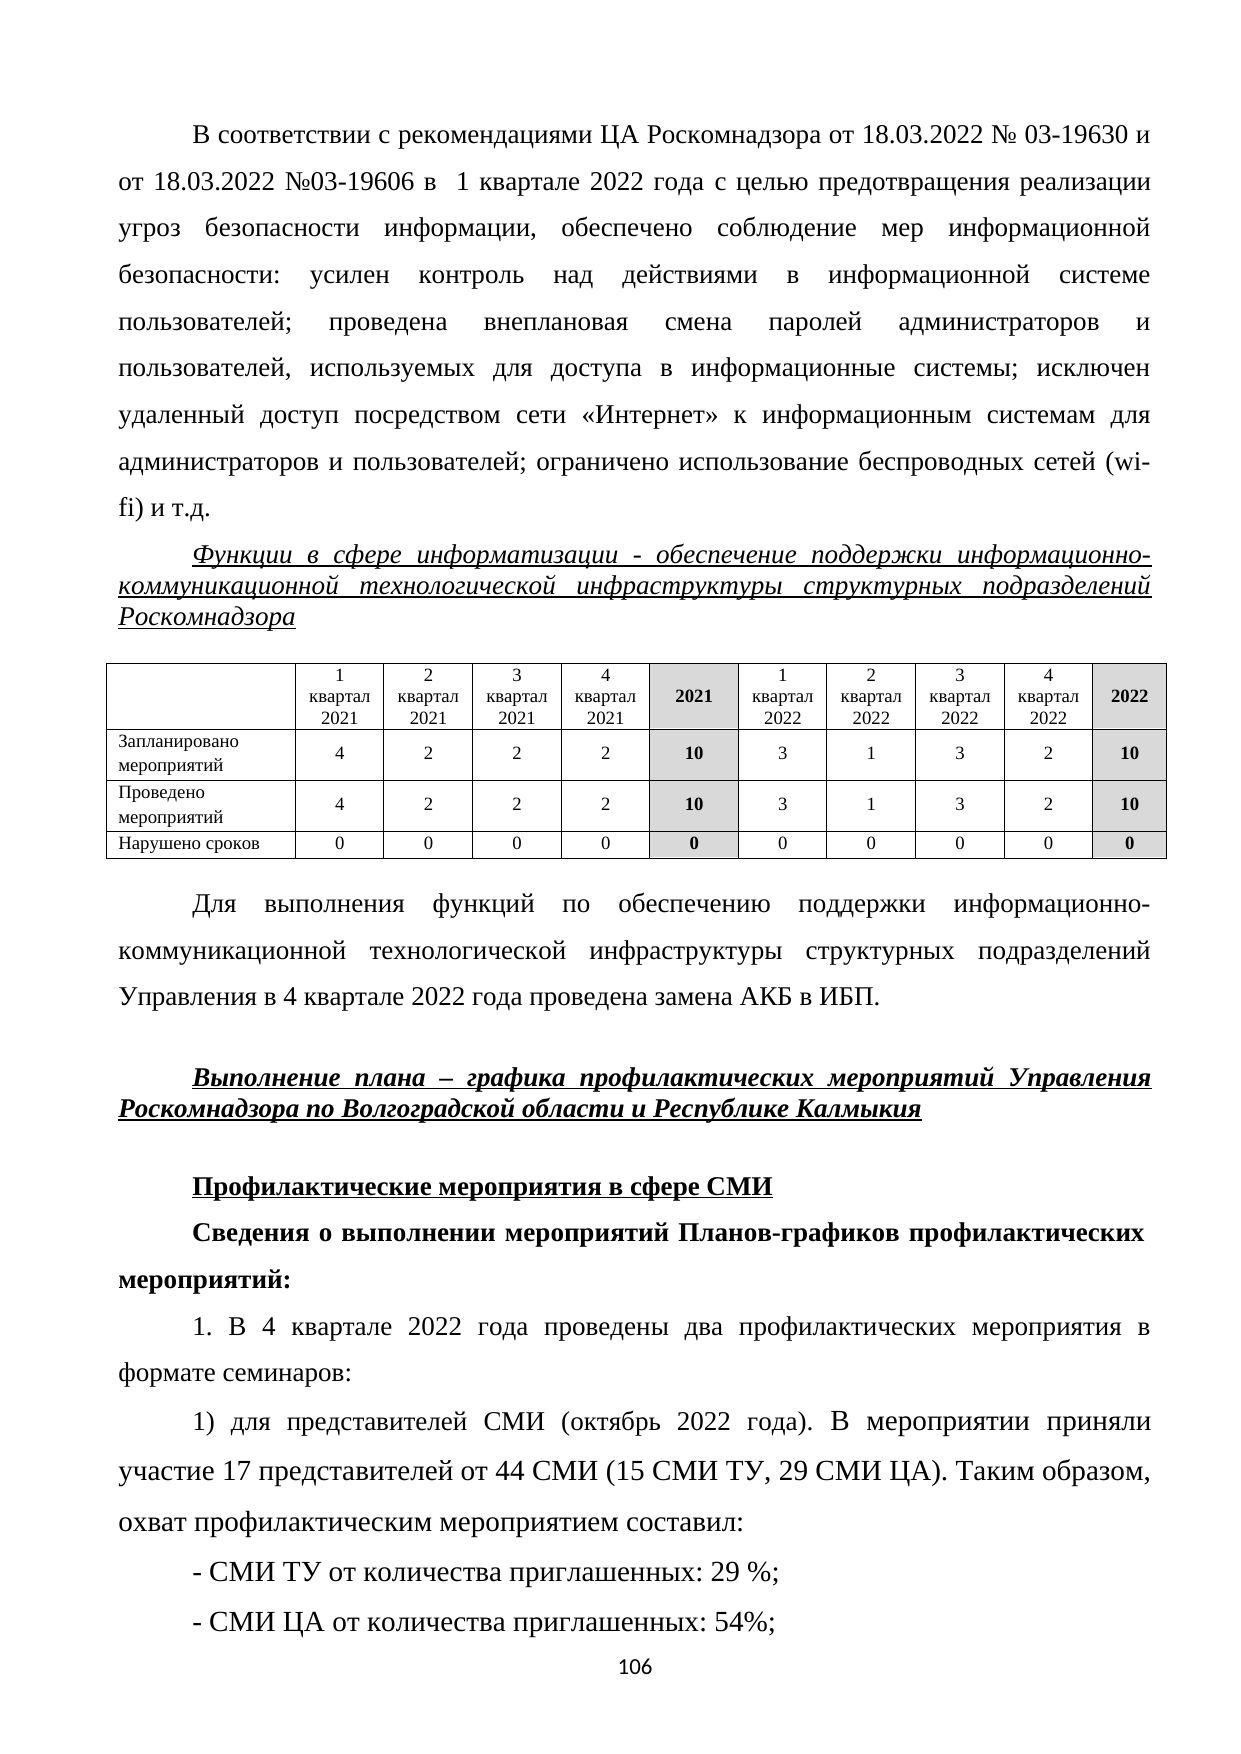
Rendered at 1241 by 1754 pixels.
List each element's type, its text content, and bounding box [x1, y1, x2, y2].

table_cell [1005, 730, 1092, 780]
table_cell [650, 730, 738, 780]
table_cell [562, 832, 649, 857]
text - СМИ ЦА от количества приглашенных: 54%; [118, 1604, 1152, 1638]
text 1. В 4 квартале 2022 года проведены два профилактических мероприятия в формате семинаров: [118, 1310, 1152, 1387]
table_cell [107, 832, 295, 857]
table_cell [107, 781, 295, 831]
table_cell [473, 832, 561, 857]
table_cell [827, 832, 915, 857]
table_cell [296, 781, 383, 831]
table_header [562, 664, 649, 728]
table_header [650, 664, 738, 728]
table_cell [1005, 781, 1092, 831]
text Выполнение плана – графика профилактических мероприятий Управления Роскомнадзора по Волгоградской области и Республике Калмыкия [118, 1061, 1152, 1123]
text Профилактические мероприятия в сфере СМИ [118, 1170, 1146, 1201]
text Сведения о выполнении мероприятий Планов-графиков профилактических мероприятий: [118, 1216, 1146, 1294]
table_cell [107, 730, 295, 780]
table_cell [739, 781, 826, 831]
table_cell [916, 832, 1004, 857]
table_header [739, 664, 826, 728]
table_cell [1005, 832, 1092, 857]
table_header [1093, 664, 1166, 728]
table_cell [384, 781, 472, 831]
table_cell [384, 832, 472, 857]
text 1) для представителей СМИ (октябрь 2022 года). В мероприятии приняли участие 17 представителей от 44 СМИ (15 СМИ ТУ, 29 СМИ ЦА). Таким образом, охват профилактическим мероприятием составил: [118, 1403, 1152, 1537]
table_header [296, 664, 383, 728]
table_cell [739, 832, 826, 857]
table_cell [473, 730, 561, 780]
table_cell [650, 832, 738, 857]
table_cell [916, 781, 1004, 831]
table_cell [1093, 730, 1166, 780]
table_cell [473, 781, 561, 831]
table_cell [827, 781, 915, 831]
text Функции в сфере информатизации - обеспечение поддержки информационно-коммуникационной технологической инфраструктуры структурных подразделений Роскомнадзора [118, 598, 1152, 632]
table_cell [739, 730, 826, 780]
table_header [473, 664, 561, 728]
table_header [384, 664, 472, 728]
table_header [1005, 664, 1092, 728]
text Функции в сфере информатизации - обеспечение поддержки информационно-коммуникационной технологической инфраструктуры структурных подразделений Роскомнадзора [118, 538, 1152, 596]
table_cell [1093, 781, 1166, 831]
text - СМИ ТУ от количества приглашенных: 29 %; [118, 1554, 1152, 1587]
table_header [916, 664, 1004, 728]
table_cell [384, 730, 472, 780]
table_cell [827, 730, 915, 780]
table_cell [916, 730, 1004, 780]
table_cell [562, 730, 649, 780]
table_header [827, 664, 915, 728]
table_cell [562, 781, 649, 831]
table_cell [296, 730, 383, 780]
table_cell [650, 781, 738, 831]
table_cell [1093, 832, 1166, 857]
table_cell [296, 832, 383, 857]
text В соответствии с рекомендациями ЦА Роскомнадзора от 18.03.2022 № 03-19630 и от 18.03.2022 №03-19606 в 1 квартале 2022 года с целью предотвращения реализации угроз безопасности информации, обеспечено соблюдение мер информационной безопасности: усилен контроль над действиями в информационной системе пользователей; проведена внеплановая смена паролей администраторов и пользователей, используемых для доступа в информационные системы; исключен удаленный доступ посредством сети «Интернет» к информационным системам для администраторов и пользователей; ограничено использование беспроводных сетей (wi-fi) и т.д. [118, 118, 1152, 523]
text Для выполнения функций по обеспечению поддержки информационно-коммуникационной технологической инфраструктуры структурных подразделений Управления в 4 квартале 2022 года проведена замена АКБ в ИБП. [118, 887, 1152, 1012]
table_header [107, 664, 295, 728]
